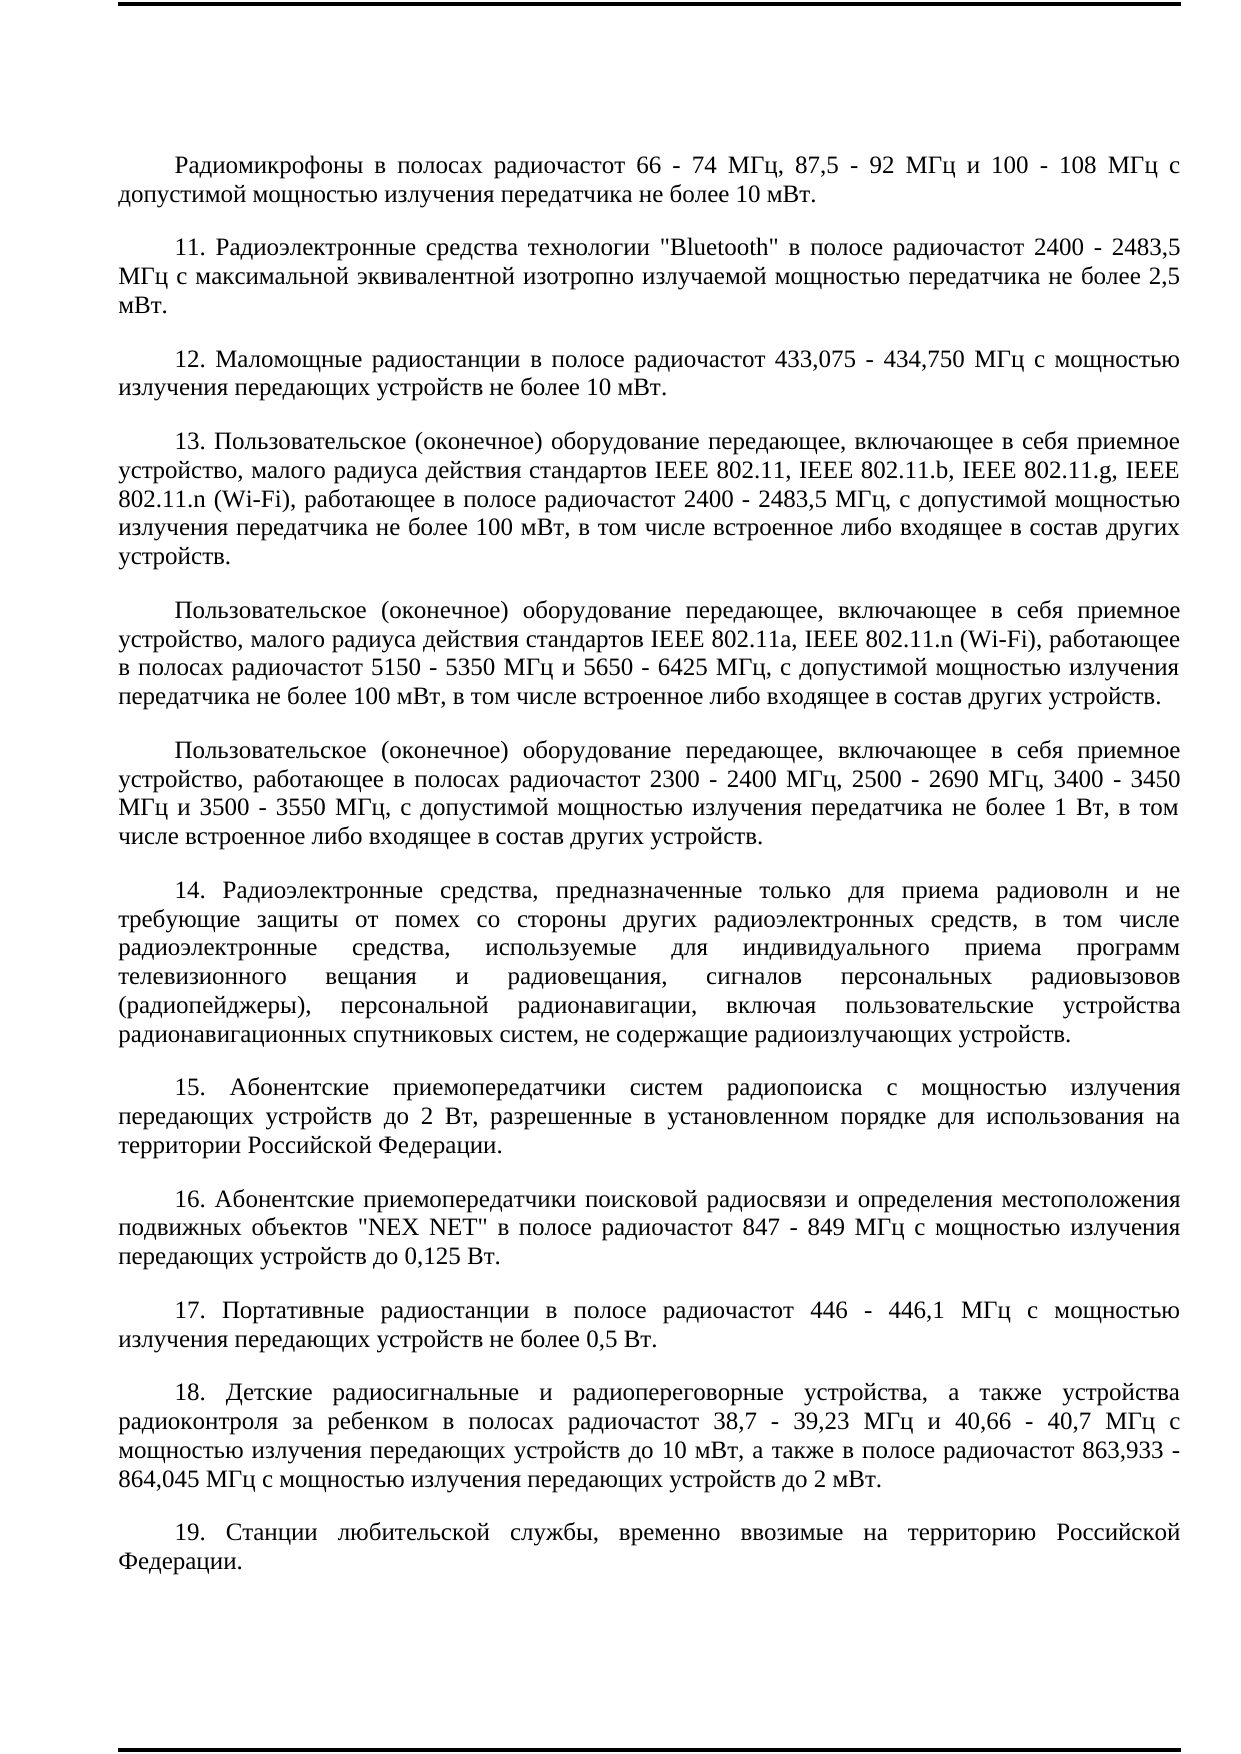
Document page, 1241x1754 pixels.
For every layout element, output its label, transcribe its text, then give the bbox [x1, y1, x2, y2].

text 16. Абонентские приемопередатчики поисковой радиосвязи и определения местоположения подвижных объектов "NEX NET" в полосе радиочастот 847 - 849 МГц с мощностью излучения передающих устройств до 0,125 Вт. [118, 1184, 1181, 1270]
text 19. Станции любительской службы, временно ввозимые на территорию Российской Федерации. [118, 1517, 1181, 1575]
text Пользовательское (оконечное) оборудование передающее, включающее в себя приемное устройство, малого радиуса действия стандартов IEEE 802.11а, IEEE 802.11.n (Wi-Fi), работающее в полосах радиочастот 5150 - 5350 МГц и 5650 - 6425 МГц, с допустимой мощностью излучения передатчика не более 100 мВт, в том числе встроенное либо входящее в состав других устройств. [118, 595, 1181, 710]
text 17. Портативные радиостанции в полосе радиочастот 446 - 446,1 МГц с мощностью излучения передающих устройств не более 0,5 Вт. [118, 1295, 1181, 1352]
text Радиомикрофоны в полосах радиочастот 66 - 74 МГц, 87,5 - 92 МГц и 100 - 108 МГц с допустимой мощностью излучения передатчика не более 10 мВт. [118, 150, 1181, 207]
text 15. Абонентские приемопередатчики систем радиопоиска с мощностью излучения передающих устройств до 2 Вт, разрешенные в установленном порядке для использования на территории Российской Федерации. [118, 1072, 1181, 1159]
text 14. Радиоэлектронные средства, предназначенные только для приема радиоволн и не требующие защиты от помех со стороны других радиоэлектронных средств, в том числе радиоэлектронные средства, используемые для индивидуального приема программ телевизионного вещания и радиовещания, сигналов персональных радиовызовов (радиопейджеры), персональной радионавигации, включая пользовательские устройства радионавигационных спутниковых систем, не содержащие радиоизлучающих устройств. [118, 875, 1181, 1047]
text Пользовательское (оконечное) оборудование передающее, включающее в себя приемное устройство, работающее в полосах радиочастот 2300 - 2400 МГц, 2500 - 2690 МГц, 3400 - 3450 МГц и 3500 - 3550 МГц, с допустимой мощностью излучения передатчика не более 1 Вт, в том числе встроенное либо входящее в состав других устройств. [118, 735, 1181, 850]
text 18. Детские радиосигнальные и радиопереговорные устройства, а также устройства радиоконтроля за ребенком в полосах радиочастот 38,7 - 39,23 МГц и 40,66 - 40,7 МГц с мощностью излучения передающих устройств до 10 мВт, а также в полосе радиочастот 863,933 - 864,045 МГц с мощностью излучения передающих устройств до 2 мВт. [118, 1377, 1181, 1492]
text 11. Радиоэлектронные средства технологии "Bluetooth" в полосе радиочастот 2400 - 2483,5 МГц с максимальной эквивалентной изотропно излучаемой мощностью передатчика не более 2,5 мВт. [118, 232, 1181, 319]
text 12. Маломощные радиостанции в полосе радиочастот 433,075 - 434,750 МГц с мощностью излучения передающих устройств не более 10 мВт. [118, 344, 1181, 401]
text 13. Пользовательское (оконечное) оборудование передающее, включающее в себя приемное устройство, малого радиуса действия стандартов IEEE 802.11, IEEE 802.11.b, IEEE 802.11.g, IEEE 802.11.n (Wi-Fi), работающее в полосе радиочастот 2400 - 2483,5 МГц, с допустимой мощностью излучения передатчика не более 100 мВт, в том числе встроенное либо входящее в состав других устройств. [118, 426, 1181, 570]
